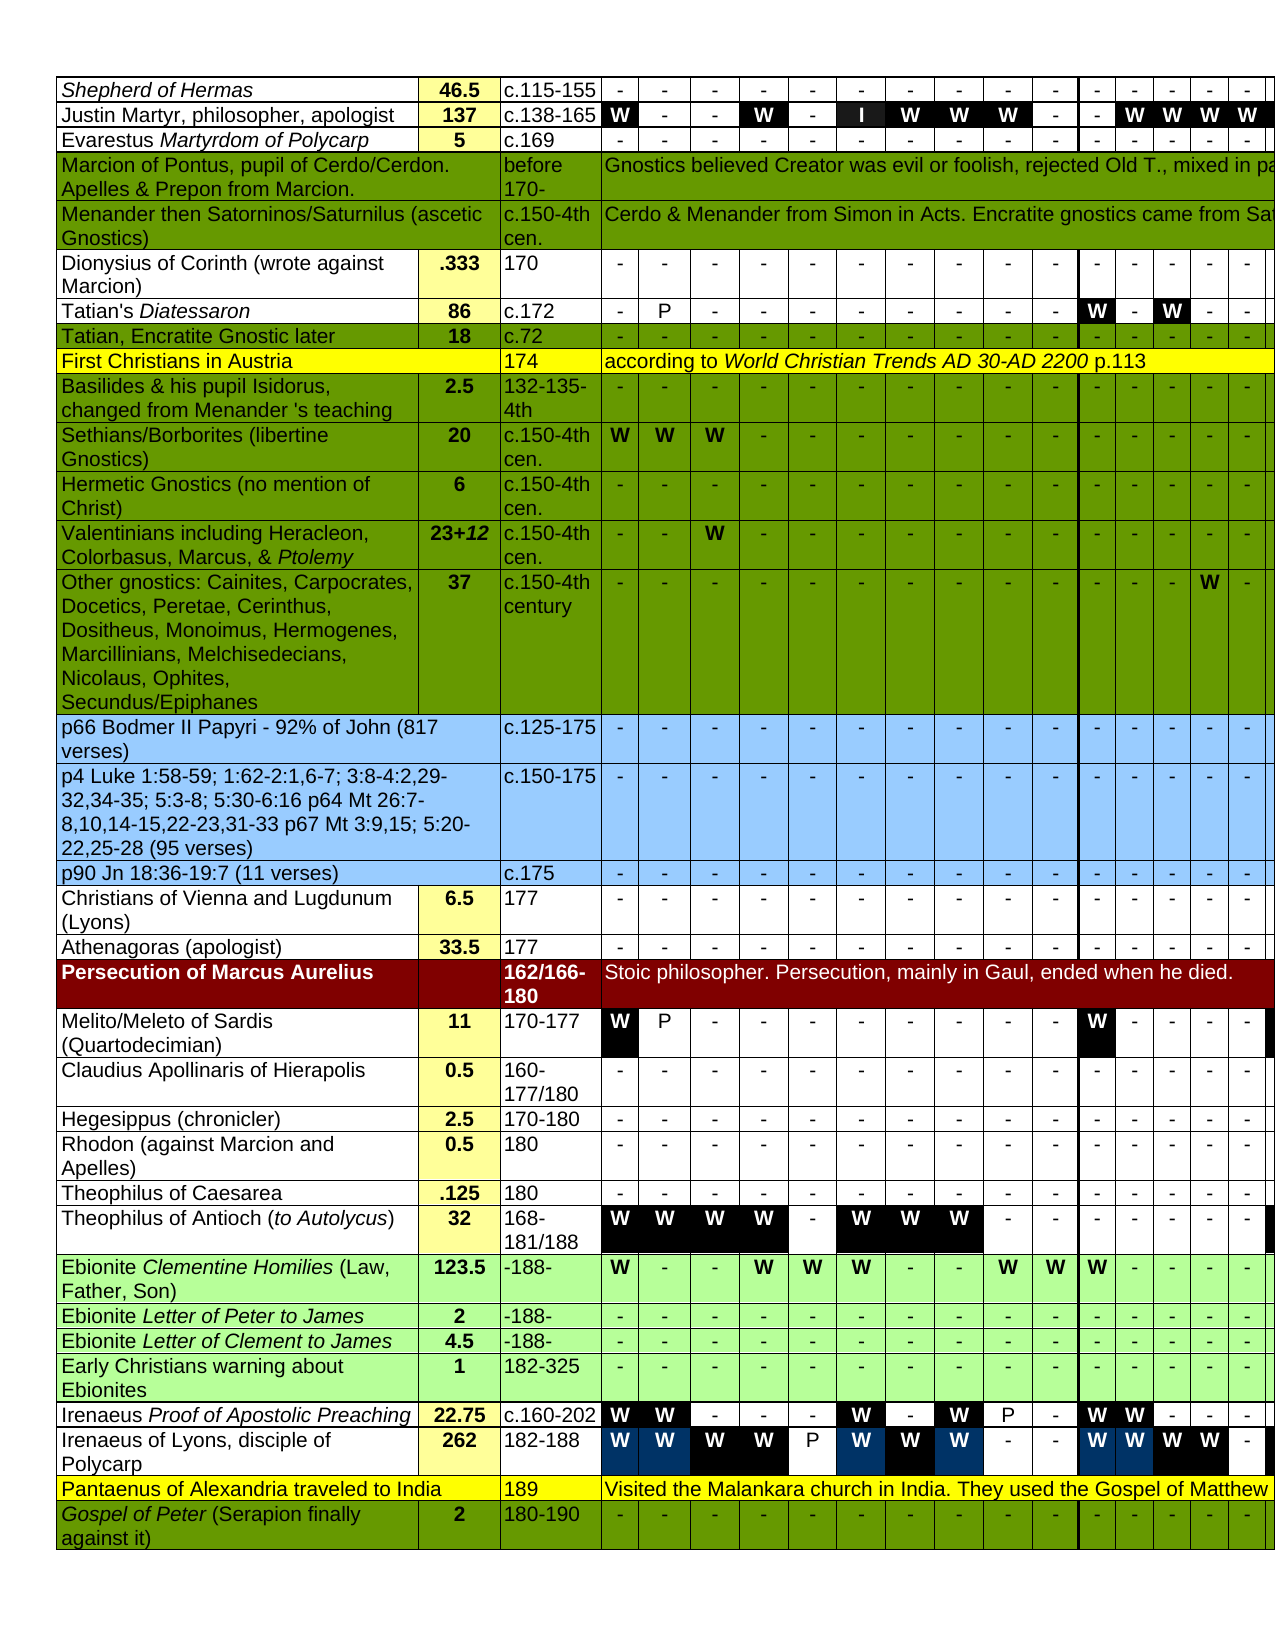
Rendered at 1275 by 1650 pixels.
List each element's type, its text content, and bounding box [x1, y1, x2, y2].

table_cell - [935, 886, 983, 934]
table_cell - [1033, 103, 1077, 126]
table_cell - [886, 1132, 934, 1179]
table_cell 33.5 [419, 935, 500, 959]
table_cell - [1033, 1107, 1077, 1131]
table_cell 189 [501, 1476, 601, 1500]
table_cell - [886, 1403, 934, 1426]
table_cell Evarestus Martyrdom of Polycarp [57, 128, 418, 151]
table_cell - [984, 521, 1032, 569]
table_cell - [789, 764, 836, 860]
table_cell 182-325 [501, 1354, 601, 1401]
table_cell W [691, 1428, 739, 1475]
table_cell - [837, 423, 885, 471]
table_cell - [984, 1501, 1032, 1549]
table_cell Tatian, Encratite Gnostic later [57, 324, 418, 348]
table_cell - [1191, 1329, 1228, 1352]
table_cell Dionysius of Corinth (wrote against Marcion) [57, 250, 418, 298]
table_cell W [1191, 1428, 1228, 1475]
table_cell c.169 [501, 128, 601, 151]
table_cell - [1080, 250, 1115, 298]
table_cell - [837, 324, 885, 348]
table_cell 160-177/180 [501, 1058, 601, 1106]
table_cell - [837, 1501, 885, 1549]
table_cell - [1033, 1058, 1077, 1106]
table_cell - [789, 521, 836, 569]
table_cell - [1191, 250, 1228, 298]
table_cell - [1229, 324, 1265, 348]
table_cell W [1154, 299, 1190, 323]
table_cell - [602, 1107, 638, 1131]
table_cell 23+12 [419, 521, 500, 569]
table_cell - [837, 128, 885, 151]
table_cell - [886, 128, 934, 151]
table_cell - [691, 1255, 739, 1302]
table_cell - [1116, 521, 1153, 569]
table_cell - [886, 324, 934, 348]
table_cell W [1080, 1009, 1115, 1057]
table_cell W [740, 1255, 788, 1302]
table_cell W [886, 103, 934, 126]
table_cell - [1080, 1354, 1115, 1401]
table_cell - [1191, 1009, 1228, 1057]
table_cell - [886, 1501, 934, 1549]
table_cell - [1229, 128, 1265, 151]
table_cell 46.5 [419, 78, 500, 101]
table_cell - [984, 128, 1032, 151]
table_cell 0.5 [419, 1132, 500, 1179]
table_cell W [639, 1206, 690, 1253]
table_cell - [740, 374, 788, 422]
table_cell W [886, 1428, 934, 1475]
table_cell 177 [501, 886, 601, 934]
table_cell - [837, 374, 885, 422]
table_cell W [1116, 1403, 1153, 1426]
table_cell - [740, 1107, 788, 1131]
table_cell - [602, 861, 638, 885]
table_cell - [886, 886, 934, 934]
table_cell - [740, 78, 788, 101]
table_cell - [1154, 1009, 1190, 1057]
table_cell - [984, 715, 1032, 763]
table_cell - [1116, 1255, 1153, 1302]
table_cell - [1229, 715, 1265, 763]
table_cell - [1033, 1329, 1077, 1352]
table_cell - [1154, 764, 1190, 860]
table_cell - [1116, 299, 1153, 323]
table_cell - [639, 570, 690, 714]
table_cell 5 [419, 128, 500, 151]
table_cell - [691, 250, 739, 298]
table_cell W [691, 1206, 739, 1253]
table_cell - [1033, 128, 1077, 151]
table_cell - [1154, 324, 1190, 348]
table_cell p66 Bodmer II Papyri - 92% of John (817 verses) [57, 715, 500, 763]
table_cell - [1191, 861, 1228, 885]
table_cell - [691, 935, 739, 959]
table_cell P [984, 1403, 1032, 1426]
table_cell - [1154, 1403, 1190, 1426]
table_cell p90 Jn 18:36-19:7 (11 verses) [57, 861, 500, 885]
table_cell 0.5 [419, 1058, 500, 1106]
table_cell W [1080, 1255, 1115, 1302]
table_cell - [1229, 1403, 1265, 1426]
table_cell 18 [419, 324, 500, 348]
table_cell - [984, 861, 1032, 885]
table_cell - [740, 1132, 788, 1179]
table_cell - [886, 1009, 934, 1057]
table_cell - [789, 423, 836, 471]
table_cell 162/166-180 [501, 960, 601, 1008]
table_cell - [1229, 374, 1265, 422]
table_cell - [602, 472, 638, 520]
table_cell - [1033, 764, 1077, 860]
table_cell - [1033, 1428, 1077, 1475]
table_cell - [639, 1501, 690, 1549]
table_cell - [886, 1304, 934, 1327]
table_cell c.150-4th cen. [501, 423, 601, 471]
table_cell - [984, 472, 1032, 520]
table_cell 2.5 [419, 1107, 500, 1131]
table_cell according to World Christian Trends AD 30-AD 2200 p.113 [602, 349, 1274, 373]
table_cell - [935, 78, 983, 101]
table_cell Shepherd of Hermas [57, 78, 418, 101]
table_cell - [1154, 1304, 1190, 1327]
table_cell - [935, 250, 983, 298]
table_cell - [1191, 299, 1228, 323]
table_cell - [1080, 1329, 1115, 1352]
table_cell W [886, 1206, 934, 1253]
table_cell - [1229, 521, 1265, 569]
table_cell - [789, 1181, 836, 1204]
table_cell - [639, 103, 690, 126]
table_cell - [1154, 250, 1190, 298]
table_cell Sethians/Borborites (libertine Gnostics) [57, 423, 418, 471]
table_cell - [1116, 472, 1153, 520]
table_cell - [837, 299, 885, 323]
table_cell - [1033, 250, 1077, 298]
table_cell - [1191, 764, 1228, 860]
table_cell - [1080, 472, 1115, 520]
table_cell - [789, 1058, 836, 1106]
table_cell - [639, 78, 690, 101]
table_cell - [1080, 1132, 1115, 1179]
table_cell - [740, 1009, 788, 1057]
table_cell 180 [501, 1132, 601, 1179]
table_cell - [1191, 1132, 1228, 1179]
table_cell - [740, 1403, 788, 1426]
table_cell - [602, 1304, 638, 1327]
table_cell - [789, 1403, 836, 1426]
table_cell - [691, 78, 739, 101]
table_cell - [984, 78, 1032, 101]
table_cell - [1191, 472, 1228, 520]
table_cell - [935, 1304, 983, 1327]
table_cell - [691, 1304, 739, 1327]
table_cell - [602, 935, 638, 959]
table_cell Melito/Meleto of (Quartodecimian) [57, 1009, 418, 1057]
table_cell Pantaenus of Alexandria traveled to [57, 1476, 500, 1500]
table_cell - [740, 1058, 788, 1106]
table_cell - [837, 1304, 885, 1327]
table_cell W [691, 423, 739, 471]
table_cell Gnostics believed Creator was evil or foolish, rejected Old T., mixed in paganism. [602, 153, 1274, 200]
table_cell W [1154, 103, 1190, 126]
table_cell c.138-165 [501, 103, 601, 126]
table_cell - [740, 764, 788, 860]
table_cell - [1191, 78, 1228, 101]
table_cell - [1154, 472, 1190, 520]
table_cell - [602, 1354, 638, 1401]
table_cell - [740, 935, 788, 959]
table_cell c.72 [501, 324, 601, 348]
table_cell - [984, 570, 1032, 714]
table_cell - [1080, 324, 1115, 348]
table_cell - [1033, 1009, 1077, 1057]
table_cell - [1033, 1132, 1077, 1179]
table_cell - [1116, 1501, 1153, 1549]
table_cell Athenagoras (apologist) [57, 935, 418, 959]
table_cell - [789, 1329, 836, 1352]
table_cell - [1080, 1304, 1115, 1327]
table_cell - [886, 472, 934, 520]
table_cell - [1116, 1329, 1153, 1352]
table_cell - [837, 1181, 885, 1204]
table_cell - [1191, 324, 1228, 348]
table_cell - [789, 1304, 836, 1327]
table_cell - [602, 299, 638, 323]
table_cell W [740, 1428, 788, 1475]
table_cell - [1154, 715, 1190, 763]
table_cell - [886, 299, 934, 323]
table_cell - [740, 521, 788, 569]
table_cell - [984, 1304, 1032, 1327]
table_cell - [691, 861, 739, 885]
table_cell - [789, 128, 836, 151]
table_cell - [789, 299, 836, 323]
table_cell - [1191, 1255, 1228, 1302]
table_cell W [602, 1255, 638, 1302]
table_cell - [837, 1354, 885, 1401]
table_cell - [1154, 1181, 1190, 1204]
table_cell c.150-4th cen. [501, 521, 601, 569]
table_cell - [837, 886, 885, 934]
table_cell - [691, 1354, 739, 1401]
table_cell - [1033, 299, 1077, 323]
table_cell - [1080, 1058, 1115, 1106]
table_cell - [789, 472, 836, 520]
table_cell - [886, 423, 934, 471]
table_cell - [837, 1329, 885, 1352]
table_cell - [984, 1329, 1032, 1352]
table_cell - [1080, 374, 1115, 422]
table_cell - [740, 1354, 788, 1401]
table_cell - [1080, 1181, 1115, 1204]
table_cell Basilides & his pupil Isidorus, changed from Menander 's teaching [57, 374, 418, 422]
table_cell W [1080, 299, 1115, 323]
table_cell - [886, 1255, 934, 1302]
table_cell - [984, 1428, 1032, 1475]
table_cell Other gnostics: Cainites, Carpocrates, Docetics, Peretae, Cerinthus, Dositheus, Monoimus, Hermogenes, Marcillinians, Melchisedecians, Nicolaus, Ophites, Secundus/Epiphanes [57, 570, 418, 714]
table_cell - [1191, 521, 1228, 569]
table_cell Theophilus of [57, 1181, 418, 1204]
table_cell - [1080, 764, 1115, 860]
table_cell - [691, 715, 739, 763]
table_cell - [1116, 715, 1153, 763]
table_cell - [935, 1181, 983, 1204]
table_cell - [1116, 570, 1153, 714]
table_cell - [740, 472, 788, 520]
table_cell W [602, 103, 638, 126]
table_cell - [1229, 886, 1265, 934]
table_cell c.125-175 [501, 715, 601, 763]
table_cell - [1116, 1058, 1153, 1106]
table_cell - [1154, 1354, 1190, 1401]
table_cell Valentinians including Heracleon, Colorbasus, Marcus, & Ptolemy [57, 521, 418, 569]
table_cell 2.5 [419, 374, 500, 422]
table_cell - [691, 1009, 739, 1057]
table_cell - [837, 78, 885, 101]
table_cell - [1033, 78, 1077, 101]
table_cell 262 [419, 1428, 500, 1475]
table_cell p4 Luke 1:58-59; 1:62-2:1,6-7; 3:8-4:2,29-32,34-35; 5:3-8; 5:30-6:16 p64 Mt 26:7-8,10,14-15,22-23,31-33 p67 Mt 3:9,15; 5:20-22,25-28 (95 verses) [57, 764, 500, 860]
table_cell - [639, 861, 690, 885]
table_cell W [1033, 1255, 1077, 1302]
table_cell c.175 [501, 861, 601, 885]
table_cell W [639, 1428, 690, 1475]
table_cell - [837, 861, 885, 885]
table_cell - [1154, 1107, 1190, 1131]
table_cell .333 [419, 250, 500, 298]
table_cell - [1116, 1107, 1153, 1131]
table_cell - [691, 1132, 739, 1179]
table_cell - [1229, 1058, 1265, 1106]
table_cell - [837, 570, 885, 714]
table_cell - [691, 299, 739, 323]
table_cell Marcion of Pontus, pupil of Cerdo/Cerdon. Apelles & Prepon from Marcion. [57, 153, 500, 200]
table_cell - [639, 1058, 690, 1106]
table_cell - [984, 764, 1032, 860]
table_cell 22.75 [419, 1403, 500, 1426]
table_cell - [1191, 715, 1228, 763]
table_cell - [602, 886, 638, 934]
table_cell - [740, 1181, 788, 1204]
table_cell - [935, 570, 983, 714]
table_cell [419, 960, 500, 1008]
table_cell - [789, 1107, 836, 1131]
table_cell - [935, 128, 983, 151]
table_cell - [789, 1132, 836, 1179]
table_cell - [886, 1181, 934, 1204]
table_cell - [837, 250, 885, 298]
table_cell - [984, 1206, 1032, 1253]
table_cell - [1229, 764, 1265, 860]
table_cell - [1191, 1181, 1228, 1204]
table_cell P [639, 1009, 690, 1057]
table_cell - [1154, 1058, 1190, 1106]
table_cell - [1116, 764, 1153, 860]
table_cell - [789, 374, 836, 422]
table_cell 170-177 [501, 1009, 601, 1057]
table_cell 168-181/188 [501, 1206, 601, 1253]
table_cell - [1191, 1107, 1228, 1131]
table_cell W [1080, 1428, 1115, 1475]
table_cell W [984, 103, 1032, 126]
table_cell - [837, 1058, 885, 1106]
table_cell - [1191, 1058, 1228, 1106]
table_cell - [935, 1107, 983, 1131]
table_cell - [1080, 861, 1115, 885]
table_cell - [1154, 861, 1190, 885]
table_cell - [886, 1058, 934, 1106]
table_cell Ebionite Letter of Peter to James [57, 1304, 418, 1327]
table_cell - [1229, 250, 1265, 298]
table_cell - [837, 1132, 885, 1179]
table_cell Theophilus of (to Autolycus) [57, 1206, 418, 1253]
table_cell I [837, 103, 885, 126]
table_cell - [1080, 715, 1115, 763]
table_cell - [1080, 935, 1115, 959]
table_cell - [935, 521, 983, 569]
table_cell 180-190 [501, 1501, 601, 1549]
table_cell - [984, 1132, 1032, 1179]
table_cell 182-188 [501, 1428, 601, 1475]
table_cell - [935, 764, 983, 860]
table_cell - [886, 764, 934, 860]
table_cell 137 [419, 103, 500, 126]
table_cell First Christians in Austria [57, 349, 500, 373]
table_cell - [639, 250, 690, 298]
table_cell - [691, 764, 739, 860]
table_cell - [691, 472, 739, 520]
table_cell - [691, 1329, 739, 1352]
table_cell - [1229, 472, 1265, 520]
table_cell - [837, 521, 885, 569]
table_cell - [935, 1009, 983, 1057]
table_cell 170-180 [501, 1107, 601, 1131]
table_cell - [886, 1107, 934, 1131]
table_cell - [740, 570, 788, 714]
table_cell - [639, 521, 690, 569]
table_cell - [984, 935, 1032, 959]
table_cell - [1191, 886, 1228, 934]
table_cell - [886, 374, 934, 422]
table_cell - [1229, 1354, 1265, 1401]
table_cell - [1191, 1206, 1228, 1253]
table_cell - [1154, 935, 1190, 959]
table_cell - [1033, 715, 1077, 763]
table_cell - [1033, 521, 1077, 569]
table_cell - [1033, 472, 1077, 520]
table_cell - [984, 1181, 1032, 1204]
table_cell - [1154, 521, 1190, 569]
table_cell - [886, 78, 934, 101]
table_cell - [837, 472, 885, 520]
table_cell - [1154, 1132, 1190, 1179]
table_cell - [984, 374, 1032, 422]
table_cell - [984, 324, 1032, 348]
table_cell - [1033, 861, 1077, 885]
table_cell - [691, 324, 739, 348]
table_cell - [1191, 423, 1228, 471]
table_cell - [935, 324, 983, 348]
table_cell - [639, 1304, 690, 1327]
table_cell - [691, 1107, 739, 1131]
table_cell Irenaeus of Lyons, disciple of Polycarp [57, 1428, 418, 1475]
table_cell - [1080, 423, 1115, 471]
table_cell - [1229, 1501, 1265, 1549]
table_cell - [984, 1107, 1032, 1131]
table_cell - [740, 299, 788, 323]
table_cell - [935, 1329, 983, 1352]
table_cell W [602, 423, 638, 471]
table_cell Menander then Satorninos/Saturnilus (ascetic Gnostics) [57, 201, 500, 249]
table_cell - [1229, 861, 1265, 885]
table_cell - [789, 1206, 836, 1253]
table_cell - [639, 1354, 690, 1401]
table_cell 6 [419, 472, 500, 520]
table_cell W [935, 1428, 983, 1475]
table_cell W [639, 1403, 690, 1426]
table_cell - [740, 715, 788, 763]
table_cell Justin Martyr, philosopher, apologist [57, 103, 418, 126]
table_cell - [1229, 1329, 1265, 1352]
table_cell - [639, 715, 690, 763]
table_cell - [1033, 935, 1077, 959]
table_cell - [789, 570, 836, 714]
table_cell P [789, 1428, 836, 1475]
table_cell 2 [419, 1501, 500, 1549]
table_cell P [639, 299, 690, 323]
table_cell Stoic philosopher. Persecution, mainly in , ended when he died. [602, 960, 1274, 1008]
table_cell c.150-175 [501, 764, 601, 860]
table_cell - [1191, 935, 1228, 959]
table_cell - [886, 1354, 934, 1401]
table_cell - [935, 423, 983, 471]
table_cell - [837, 935, 885, 959]
table_cell - [1229, 423, 1265, 471]
table_cell - [602, 78, 638, 101]
table_cell - [1191, 1501, 1228, 1549]
table_cell - [639, 128, 690, 151]
table_cell - [1229, 935, 1265, 959]
table_cell - [935, 1255, 983, 1302]
table_cell W [935, 1206, 983, 1253]
table_cell - [1154, 570, 1190, 714]
table_cell c.172 [501, 299, 601, 323]
table_cell - [789, 1501, 836, 1549]
table_cell Gospel of Peter (Serapion finally against it) [57, 1501, 418, 1549]
table_cell -188- [501, 1255, 601, 1302]
table_cell - [1116, 1304, 1153, 1327]
table_cell W [789, 1255, 836, 1302]
table_cell - [639, 374, 690, 422]
table_cell - [639, 1132, 690, 1179]
table_cell - [1080, 886, 1115, 934]
table_cell - [1116, 935, 1153, 959]
table_cell 4.5 [419, 1329, 500, 1352]
table_cell - [984, 1354, 1032, 1401]
table_cell - [1116, 861, 1153, 885]
table_cell - [1033, 1403, 1077, 1426]
table_cell - [639, 935, 690, 959]
table_cell - [1033, 1181, 1077, 1204]
table_cell c.160-202 [501, 1403, 601, 1426]
table_cell - [691, 1501, 739, 1549]
table_cell - [1229, 1428, 1265, 1475]
table_cell - [984, 423, 1032, 471]
table_cell W [1116, 1428, 1153, 1475]
table_cell - [691, 103, 739, 126]
table_cell - [984, 250, 1032, 298]
table_cell W [639, 423, 690, 471]
table_cell - [1116, 1206, 1153, 1253]
table_cell - [1116, 324, 1153, 348]
table_cell W [1191, 570, 1228, 714]
table_cell - [602, 374, 638, 422]
table_cell - [1154, 1255, 1190, 1302]
table_cell Cerdo & Menander from Simon in Acts. Encratite gnostics came from Saturnilus. [602, 201, 1274, 249]
table_cell - [1033, 324, 1077, 348]
table_cell - [639, 324, 690, 348]
table_cell - [1033, 570, 1077, 714]
table_cell - [789, 861, 836, 885]
table_cell - [1116, 423, 1153, 471]
table_cell - [935, 374, 983, 422]
table_cell W [837, 1255, 885, 1302]
table_cell - [886, 861, 934, 885]
table_cell - [691, 128, 739, 151]
table_cell - [1033, 1304, 1077, 1327]
table_cell - [935, 1501, 983, 1549]
table_cell - [984, 1009, 1032, 1057]
table_cell - [1116, 886, 1153, 934]
table_cell - [1116, 374, 1153, 422]
table_cell - [602, 715, 638, 763]
table_cell W [1116, 103, 1153, 126]
table_cell - [1229, 78, 1265, 101]
table_cell c.150-4th century [501, 570, 601, 714]
table_cell - [1229, 299, 1265, 323]
table_cell Irenaeus Proof of Apostolic Preaching [57, 1403, 418, 1426]
table_cell - [691, 1181, 739, 1204]
table_cell - [935, 1058, 983, 1106]
table_cell W [602, 1206, 638, 1253]
table_cell - [886, 715, 934, 763]
table_cell - [1229, 1107, 1265, 1131]
table_cell - [789, 1354, 836, 1401]
table_cell - [691, 374, 739, 422]
table_cell 6.5 [419, 886, 500, 934]
table_cell Christians of and Lugdunum (Lyons) [57, 886, 418, 934]
table_cell Rhodon (against Marcion and Apelles) [57, 1132, 418, 1179]
table_cell - [1154, 1206, 1190, 1253]
table_cell - [886, 521, 934, 569]
table_cell - [886, 570, 934, 714]
table_cell - [1191, 128, 1228, 151]
table_cell - [935, 715, 983, 763]
table_cell c.150-4th cen. [501, 472, 601, 520]
table_cell - [1033, 374, 1077, 422]
table_cell 86 [419, 299, 500, 323]
table_cell - [935, 935, 983, 959]
table_cell W [935, 103, 983, 126]
table_cell - [789, 935, 836, 959]
table_cell 174 [501, 349, 601, 373]
table_cell 170 [501, 250, 601, 298]
table_cell - [691, 570, 739, 714]
table_cell - [837, 715, 885, 763]
table_cell W [691, 521, 739, 569]
table_cell - [1154, 1501, 1190, 1549]
table_cell - [789, 886, 836, 934]
table_cell - [1154, 1329, 1190, 1352]
table_cell - [639, 1255, 690, 1302]
table_cell - [602, 1181, 638, 1204]
table_cell -188- [501, 1304, 601, 1327]
table_cell - [740, 861, 788, 885]
table_cell - [740, 1304, 788, 1327]
table_cell - [1080, 103, 1115, 126]
table_cell - [1116, 250, 1153, 298]
table_cell Tatian's Diatessaron [57, 299, 418, 323]
table_cell - [639, 472, 690, 520]
table_cell 180 [501, 1181, 601, 1204]
table_cell - [886, 250, 934, 298]
table_cell Persecution of Marcus Aurelius [57, 960, 418, 1008]
table_cell c.115-155 [501, 78, 601, 101]
table_cell W [602, 1009, 638, 1057]
table_cell Visited the Malankara church in . They used the Gospel of Matthew in Hebrew. [602, 1476, 1274, 1500]
table_cell - [1191, 1304, 1228, 1327]
table_cell W [1229, 103, 1265, 126]
table_cell Claudius Apollinaris of [57, 1058, 418, 1106]
table_cell - [789, 250, 836, 298]
table_cell - [984, 1058, 1032, 1106]
table_cell - [1080, 1501, 1115, 1549]
table_cell - [1116, 1009, 1153, 1057]
table_cell - [602, 324, 638, 348]
table_cell 2 [419, 1304, 500, 1327]
table_cell - [1033, 886, 1077, 934]
table_cell W [740, 1206, 788, 1253]
table_cell - [837, 764, 885, 860]
table_cell - [639, 886, 690, 934]
table_cell - [1116, 78, 1153, 101]
table_cell W [837, 1403, 885, 1426]
table_cell - [1191, 1403, 1228, 1426]
table_cell Hermetic Gnostics (no mention of Christ) [57, 472, 418, 520]
table_cell W [602, 1403, 638, 1426]
table_cell - [1154, 886, 1190, 934]
table_cell - [602, 250, 638, 298]
table_cell c.150-4th cen. [501, 201, 601, 249]
table_cell - [602, 128, 638, 151]
table_cell .125 [419, 1181, 500, 1204]
table_cell W [984, 1255, 1032, 1302]
table_cell - [740, 1501, 788, 1549]
table_cell - [639, 1329, 690, 1352]
table_cell - [1154, 423, 1190, 471]
table_cell - [984, 886, 1032, 934]
table_cell - [740, 324, 788, 348]
table_cell - [1116, 1132, 1153, 1179]
table_cell - [740, 250, 788, 298]
table_cell - [789, 324, 836, 348]
table_cell - [935, 472, 983, 520]
table_cell - [740, 423, 788, 471]
table_cell - [740, 886, 788, 934]
table_cell - [639, 764, 690, 860]
table_cell - [1229, 1181, 1265, 1204]
table_cell W [1080, 1403, 1115, 1426]
table_cell - [1080, 1107, 1115, 1131]
table_cell - [1229, 1255, 1265, 1302]
table_cell Ebionite Letter of Clement to James [57, 1329, 418, 1352]
table_cell - [837, 1107, 885, 1131]
table_cell 123.5 [419, 1255, 500, 1302]
table_cell - [740, 128, 788, 151]
table_cell - [1154, 78, 1190, 101]
table_cell - [789, 1009, 836, 1057]
table_cell - [602, 1501, 638, 1549]
table_cell 177 [501, 935, 601, 959]
table_cell - [1080, 128, 1115, 151]
table_cell - [639, 1107, 690, 1131]
table_cell - [1080, 521, 1115, 569]
table_cell - [1080, 78, 1115, 101]
table_cell - [1033, 1206, 1077, 1253]
table_cell - [1116, 1181, 1153, 1204]
table_cell - [935, 861, 983, 885]
table_cell - [935, 1354, 983, 1401]
table_cell 20 [419, 423, 500, 471]
table_cell - [984, 299, 1032, 323]
table_cell - [1229, 1206, 1265, 1253]
table_cell 132-135-4th [501, 374, 601, 422]
table_cell - [935, 299, 983, 323]
table_cell - [1033, 1354, 1077, 1401]
table_cell - [602, 1329, 638, 1352]
table_cell W [1154, 1428, 1190, 1475]
table_cell - [1116, 1354, 1153, 1401]
table_cell 1 [419, 1354, 500, 1401]
table_cell - [602, 764, 638, 860]
table_cell W [1191, 103, 1228, 126]
table_cell - [602, 1132, 638, 1179]
table_cell - [1080, 1206, 1115, 1253]
table_cell - [1229, 1132, 1265, 1179]
table_cell - [837, 1009, 885, 1057]
table_cell - [1229, 570, 1265, 714]
table_cell Ebionite Clementine Homilies (Law, Father, Son) [57, 1255, 418, 1302]
table_cell W [740, 103, 788, 126]
table_cell - [789, 715, 836, 763]
table_cell - [1154, 128, 1190, 151]
table_cell - [1154, 374, 1190, 422]
table_cell Hegesippus (chronicler) [57, 1107, 418, 1131]
table_cell 32 [419, 1206, 500, 1253]
table_cell - [1033, 1501, 1077, 1549]
table_cell -188- [501, 1329, 601, 1352]
table_cell - [935, 1132, 983, 1179]
table_cell W [837, 1206, 885, 1253]
table_cell - [1080, 570, 1115, 714]
table_cell 37 [419, 570, 500, 714]
table_cell - [789, 78, 836, 101]
table_cell - [1116, 128, 1153, 151]
table_cell before 170- [501, 153, 601, 200]
table_cell - [1229, 1304, 1265, 1327]
table_cell - [1229, 1009, 1265, 1057]
table_cell - [740, 1329, 788, 1352]
table_cell - [886, 935, 934, 959]
table_cell - [1033, 423, 1077, 471]
table_cell 11 [419, 1009, 500, 1057]
table_cell - [602, 570, 638, 714]
table_cell - [691, 1403, 739, 1426]
table_cell W [935, 1403, 983, 1426]
table_cell - [789, 103, 836, 126]
table_cell Early Christians warning about Ebionites [57, 1354, 418, 1401]
table_cell W [837, 1428, 885, 1475]
table_cell - [1191, 374, 1228, 422]
table_cell - [691, 1058, 739, 1106]
table_cell - [639, 1181, 690, 1204]
table_cell - [886, 1329, 934, 1352]
table_cell - [1191, 1354, 1228, 1401]
table_cell W [602, 1428, 638, 1475]
table_cell - [602, 1058, 638, 1106]
table_cell - [691, 886, 739, 934]
table_cell - [602, 521, 638, 569]
